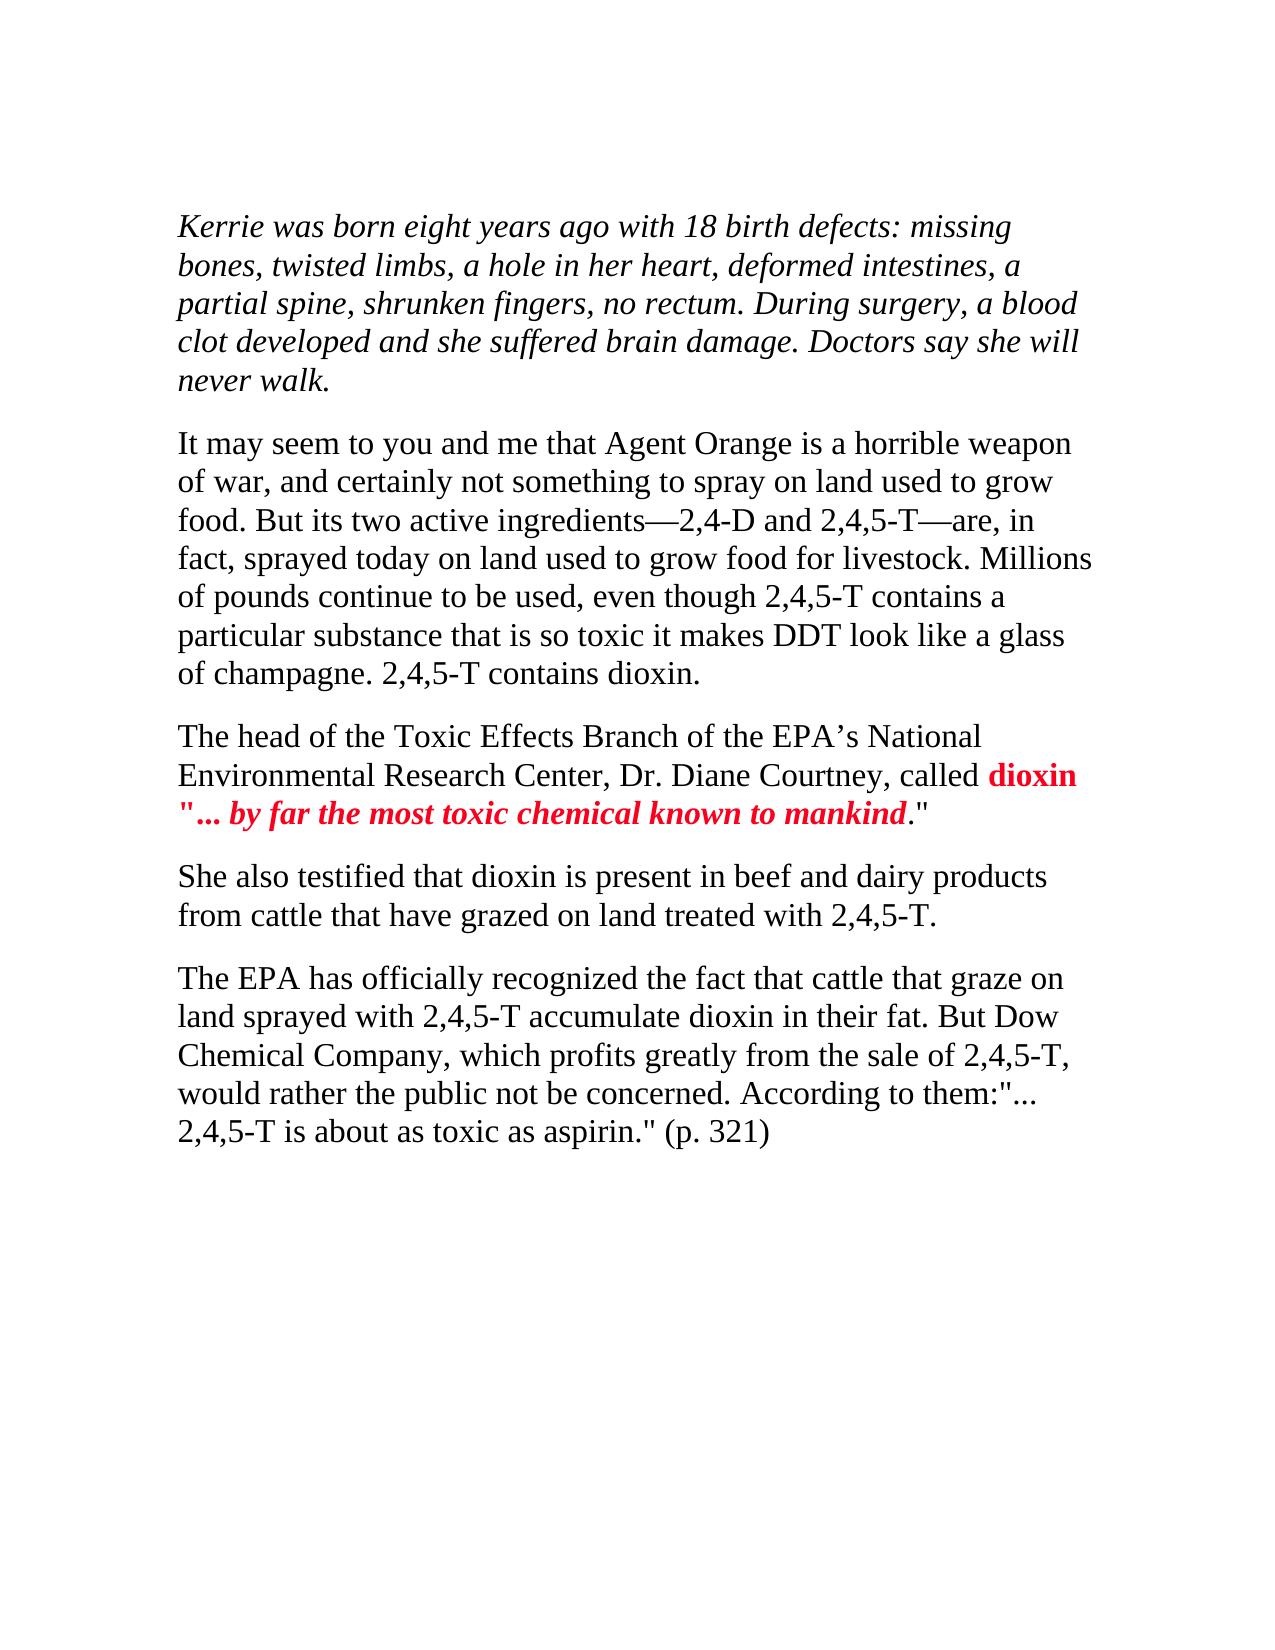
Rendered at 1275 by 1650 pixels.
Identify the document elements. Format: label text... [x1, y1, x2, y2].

text She also testified that dioxin is present in beef and dairy products from cattle that have grazed on land treated with 2,4,5-T. [177, 857, 1098, 933]
text The head of the Toxic Effects Branch of the EPA’s National Environmental Research Center, Dr. Diane Courtney, called dioxin "... by far the most toxic chemical known to mankind." [177, 717, 1098, 832]
text The EPA has officially recognized the fact that cattle that graze on land sprayed with 2,4,5-T accumulate dioxin in their fat. But Dow Chemical Company, which profits greatly from the sale of 2,4,5-T, would rather the public not be concerned. According to them: "... 2,4,5-T is about as toxic as aspirin." (p. 321) [177, 958, 1098, 1150]
text Kerrie was born eight years ago with 18 birth defects: missing bones, twisted limbs, a hole in her heart, deformed intestines, a partial spine, shrunken fingers, no rectum. During surgery, a blood clot developed and she suffered brain damage. Doctors say she will never walk. [177, 207, 1098, 398]
text It may seem to you and me that Agent Orange is a horrible weapon of war, and certainly not something to spray on land used to grow food. But its two active ingredients—2,4-D and 2,4,5-T—are, in fact, sprayed today on land used to grow food for livestock. Millions of pounds continue to be used, even though 2,4,5-T contains a particular substance that is so toxic it makes DDT look like a glass of champagne. 2,4,5-T contains dioxin. [177, 423, 1098, 692]
